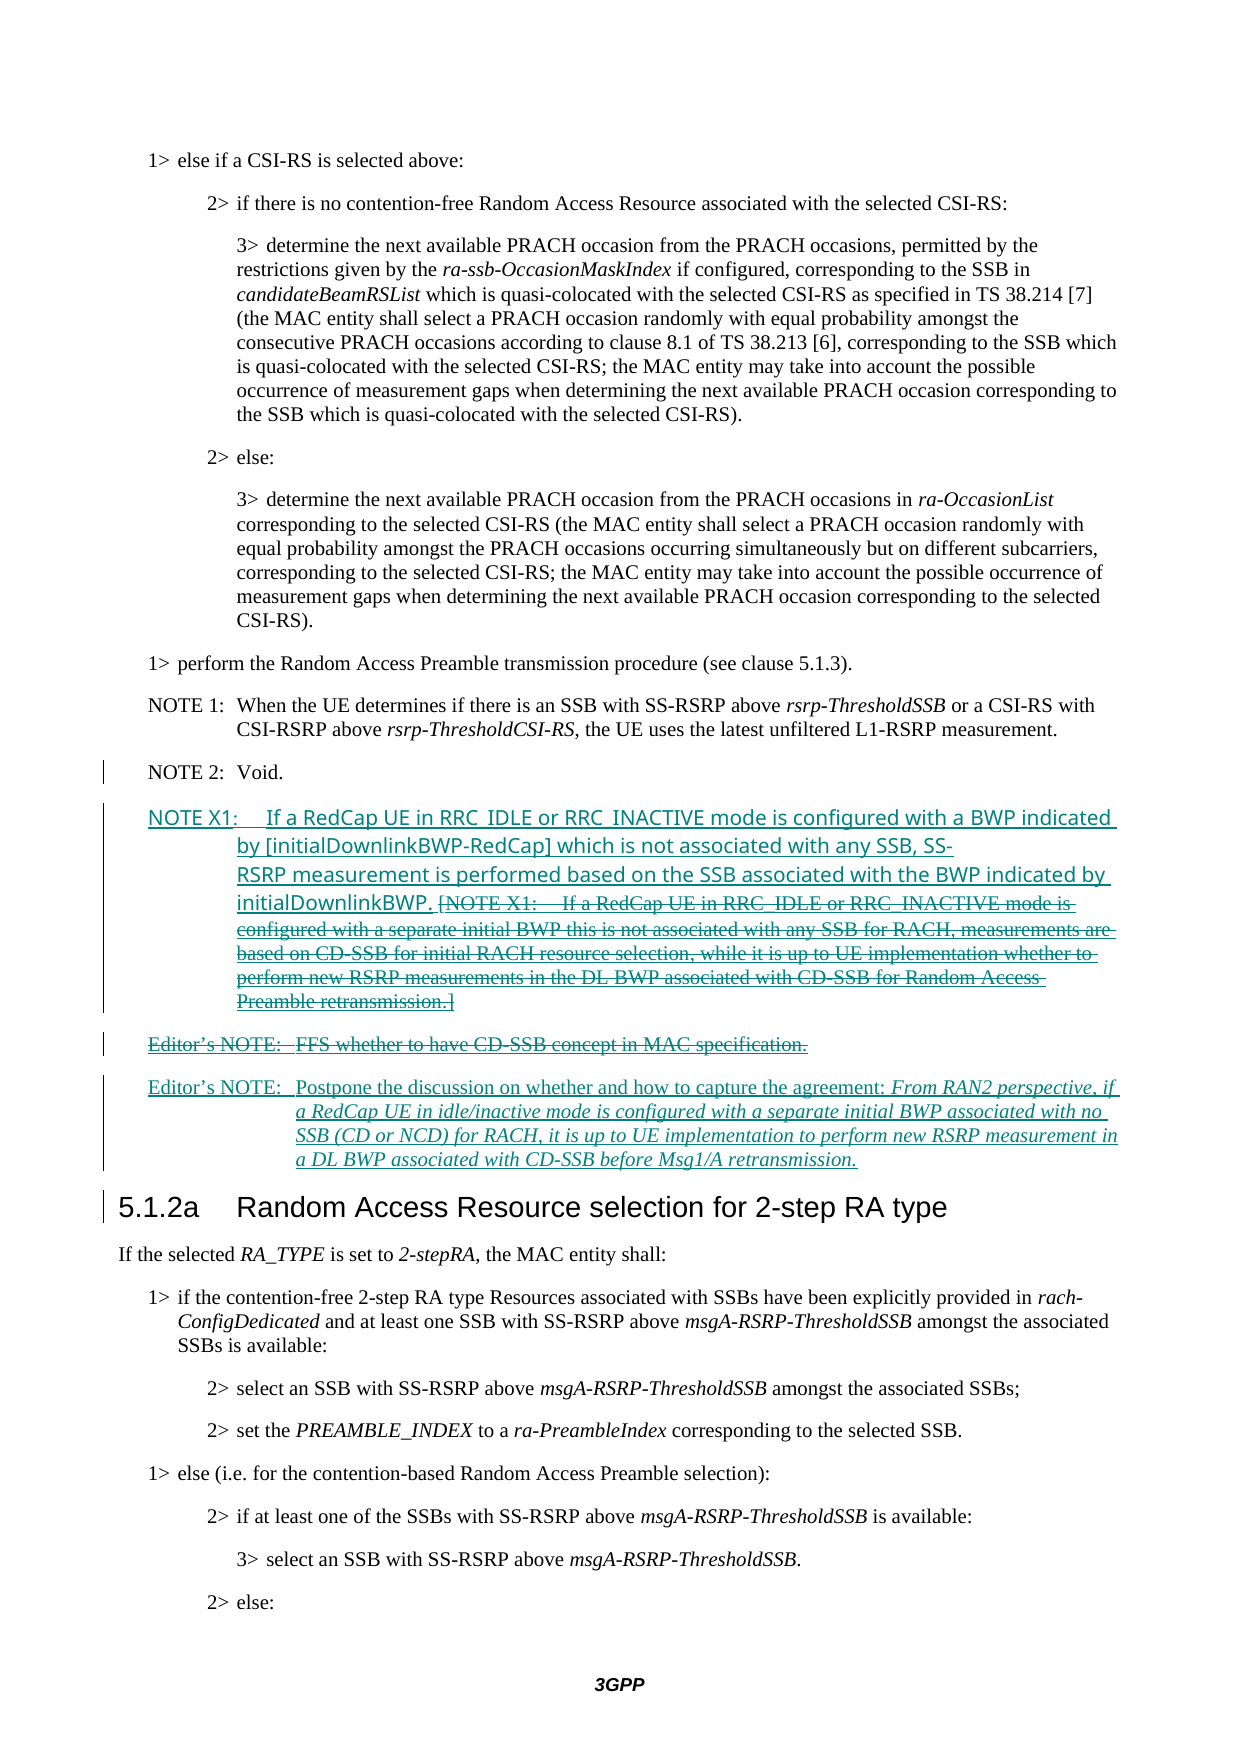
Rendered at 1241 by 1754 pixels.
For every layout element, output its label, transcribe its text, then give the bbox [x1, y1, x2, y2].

text 2> if there is no contention-free Random Access Resource associated with the selected CSI-RS: [207, 191, 1122, 214]
text 1> if the contention-free 2-step RA type Resources associated with SSBs have been explicitly provided in rach-ConfigDedicated and at least one SSB with SS-RSRP above msgA-RSRP-ThresholdSSB amongst the associated SSBs is available: [148, 1285, 1122, 1357]
text 3> select an SSB with SS-RSRP above msgA-RSRP-ThresholdSSB. [236, 1547, 1122, 1571]
text 2> select an SSB with SS-RSRP above msgA-RSRP-ThresholdSSB amongst the associated SSBs; [207, 1376, 1122, 1400]
subtitle 5.1.2a Random Access Resource selection for 2-step RA type [118, 1189, 1122, 1223]
text 2> else: [207, 1590, 1122, 1614]
text 2> set the PREAMBLE_INDEX to a ra-PreambleIndex corresponding to the selected SSB. [207, 1418, 1122, 1442]
text 3> determine the next available PRACH occasion from the PRACH occasions in ra-OccasionList corresponding to the selected CSI-RS (the MAC entity shall select a PRACH occasion randomly with equal probability amongst the PRACH occasions occurring simultaneously but on different subcarriers, corresponding to the selected CSI-RS; the MAC entity may take into account the possible occurrence of measurement gaps when determining the next available PRACH occasion corresponding to the selected CSI-RS). [236, 487, 1122, 632]
text 1> else (i.e. for the contention-based Random Access Preamble selection): [148, 1461, 1122, 1485]
text 3> determine the next available PRACH occasion from the PRACH occasions, permitted by the restrictions given by the ra-ssb-OccasionMaskIndex if configured, corresponding to the SSB in candidateBeamRSList which is quasi-colocated with the selected CSI-RS as specified in TS 38.214 [7] (the MAC entity shall select a PRACH occasion randomly with equal probability amongst the consecutive PRACH occasions according to clause 8.1 of TS 38.213 [6], corresponding to the SSB which is quasi-colocated with the selected CSI-RS; the MAC entity may take into account the possible occurrence of measurement gaps when determining the next available PRACH occasion corresponding to the SSB which is quasi-colocated with the selected CSI-RS). [236, 233, 1122, 426]
text NOTE 2: Void. [148, 760, 1122, 784]
text 1> perform the Random Access Preamble transmission procedure (see clause 5.1.3). [148, 651, 1122, 674]
text If the selected RA_TYPE is set to 2-stepRA, the MAC entity shall: [118, 1242, 1122, 1266]
text 1> else if a CSI-RS is selected above: [148, 148, 1122, 172]
text 2> if at least one of the SSBs with SS-RSRP above msgA-RSRP-ThresholdSSB is available: [207, 1504, 1122, 1528]
text NOTE 1: When the UE determines if there is an SSB with SS-RSRP above rsrp-ThresholdSSB or a CSI-RS with CSI-RSRP above rsrp-ThresholdCSI-RS, the UE uses the latest unfiltered L1-RSRP measurement. [148, 693, 1122, 741]
text 2> else: [207, 444, 1122, 469]
